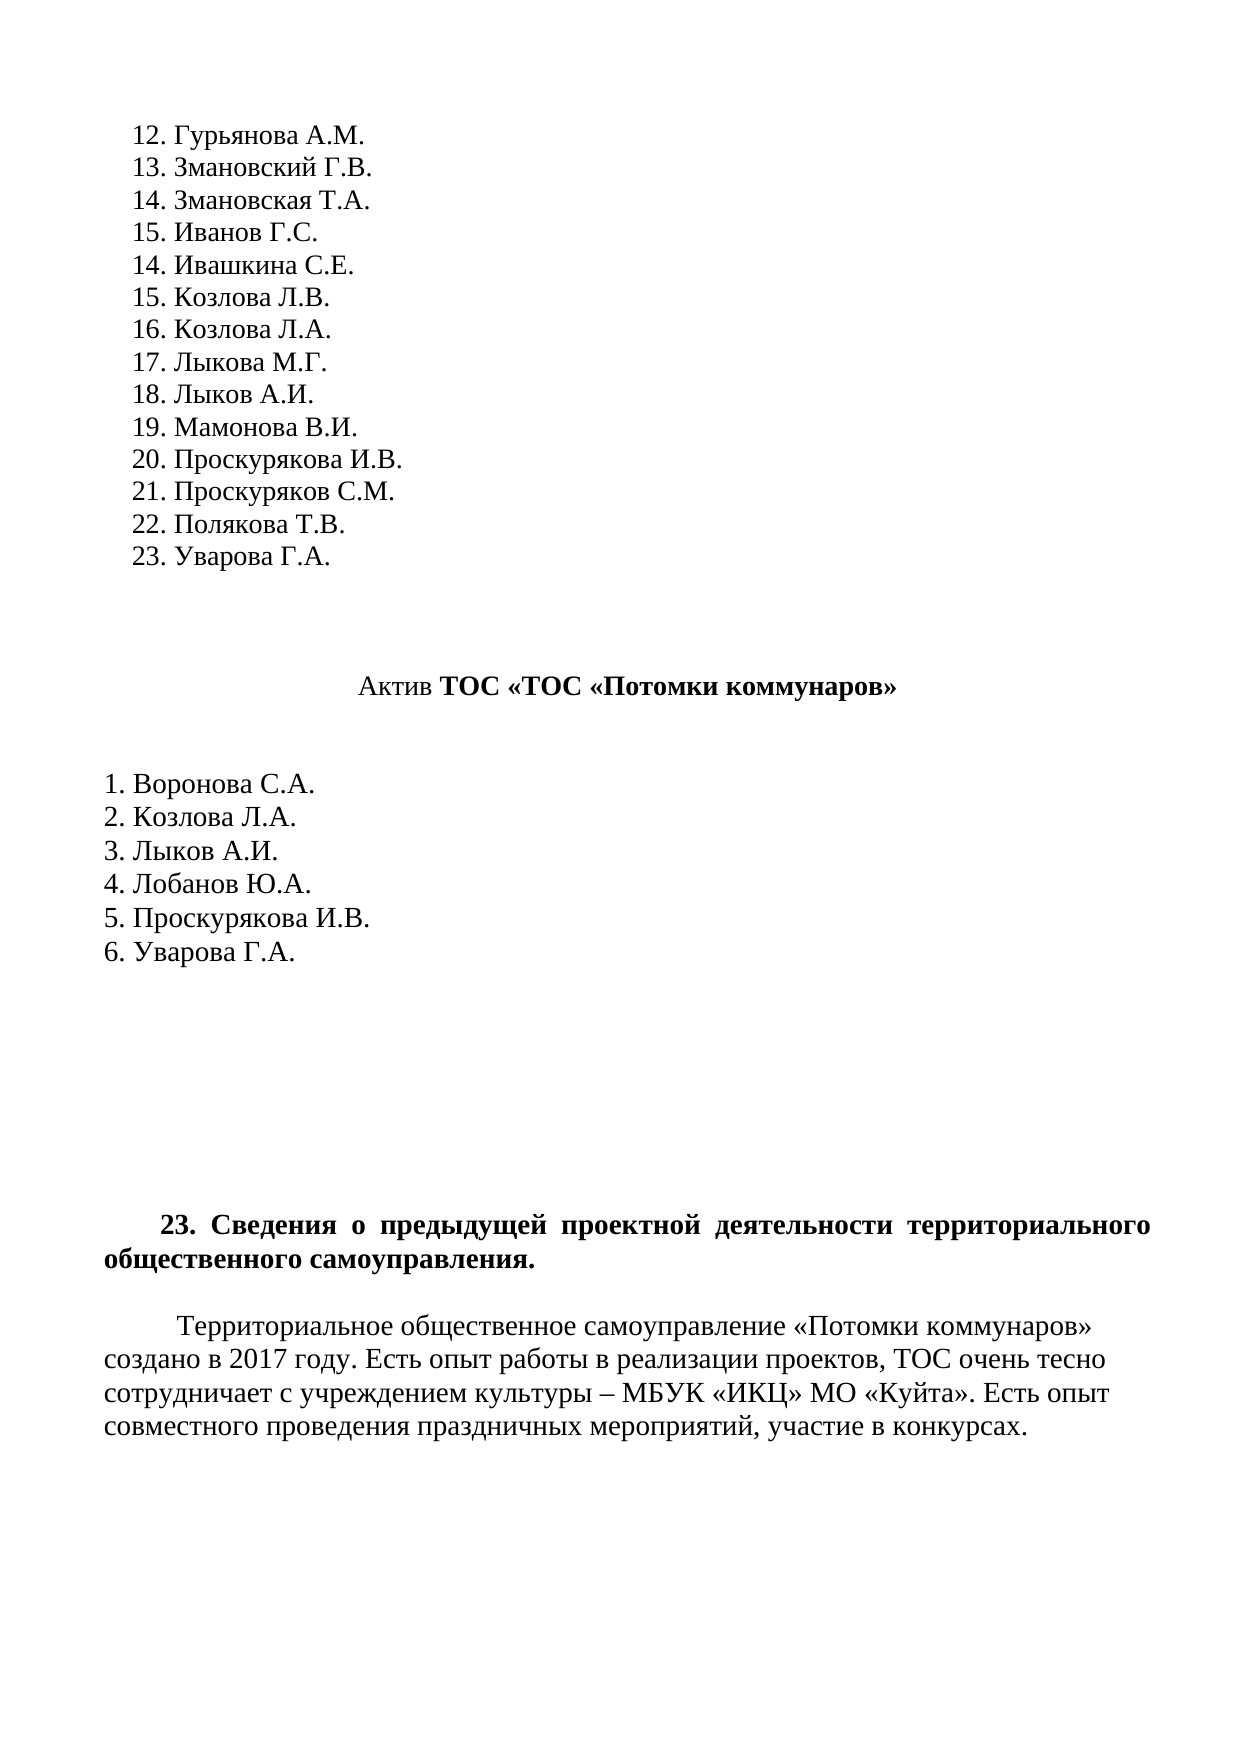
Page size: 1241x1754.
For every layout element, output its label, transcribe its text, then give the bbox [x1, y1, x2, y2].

text 15. Козлова Л.В. [103, 280, 1152, 312]
text 4. Лобанов Ю.А. [103, 867, 1152, 900]
text 15. Иванов Г.С. [103, 215, 1152, 248]
text 5. Проскурякова И.В. [103, 900, 1152, 934]
text 13. Змановский Г.В. [103, 151, 1152, 183]
text 20. Проскурякова И.В. [103, 442, 1152, 474]
text 19. Мамонова В.И. [103, 410, 1152, 442]
text 6. Уварова Г.А. [103, 934, 1152, 967]
text 14. Ивашкина С.Е. [103, 248, 1152, 280]
text 3. Лыков А.И. [103, 833, 1152, 867]
text Актив ТОС «ТОС «Потомки коммунаров» [103, 669, 1152, 701]
text 14. Змановская Т.А. [103, 183, 1152, 215]
text 23. Сведения о предыдущей проектной деятельности территориального общественного самоуправления. [103, 1207, 1152, 1274]
text 18. Лыков А.И. [103, 377, 1152, 410]
text 16. Козлова Л.А. [103, 312, 1152, 345]
text 1. Воронова С.А. [103, 766, 1152, 799]
text 21. Проскуряков С.М. [103, 474, 1152, 507]
text 22. Полякова Т.В. [103, 507, 1152, 539]
text Территориальное общественное самоуправление «Потомки коммунаров» создано в 2017 году. Есть опыт работы в реализации проектов, ТОС очень тесно сотрудничает с учреждением культуры – МБУК «ИКЦ» МО «Куйта». Есть опыт совместного проведения праздничных мероприятий, участие в конкурсах. [103, 1308, 1152, 1442]
text 12. Гурьянова А.М. [103, 118, 1152, 151]
text 2. Козлова Л.А. [103, 799, 1152, 833]
text 17. Лыкова М.Г. [103, 345, 1152, 377]
text 23. Уварова Г.А. [103, 539, 1152, 572]
